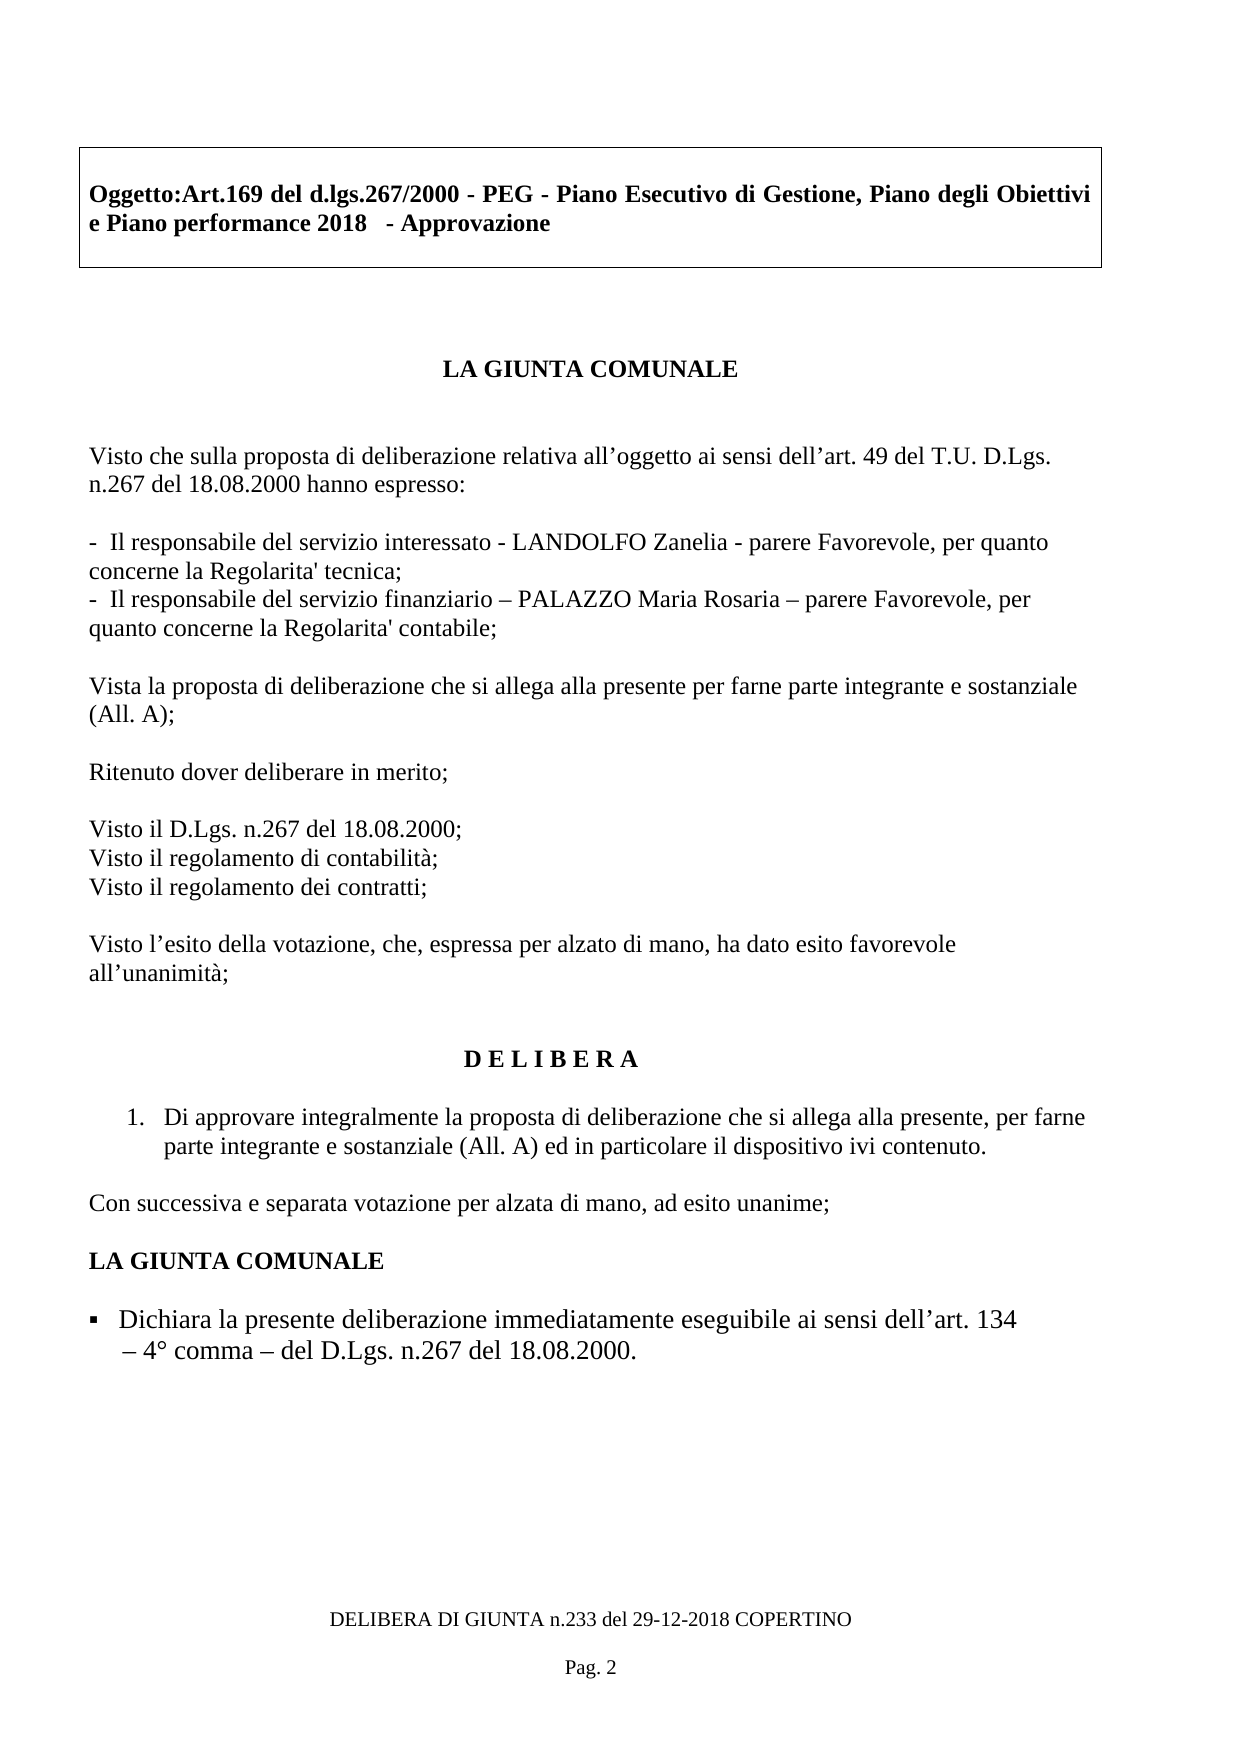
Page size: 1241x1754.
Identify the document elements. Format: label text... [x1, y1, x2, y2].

list Di approvare integralmente la proposta di deliberazione che si allega alla presente, per farne parte integrante e sostanziale (All. A) ed in particolare il dispositivo ivi contenuto. [126, 1102, 1092, 1159]
text Visto il regolamento di contabilità; [89, 843, 1092, 872]
text Vista la proposta di deliberazione che si allega alla presente per farne parte integrante e sostanziale (All. A); [89, 671, 1092, 728]
text LA GIUNTA COMUNALE [89, 354, 1092, 383]
text Visto che sulla proposta di deliberazione relativa all’oggetto ai sensi dell’art. 49 del T.U. D.Lgs. n.267 del 18.08.2000 hanno espresso: [89, 441, 1092, 498]
text - Il responsabile del servizio interessato - LANDOLFO Zanelia - parere Favorevole, per quanto concerne la Regolarita' tecnica; [89, 527, 1092, 584]
text Visto il regolamento dei contratti; [89, 872, 1092, 901]
text ▪ Dichiara la presente deliberazione immediatamente eseguibile ai sensi dell’art. 134 [89, 1303, 1092, 1334]
text Oggetto:Art.169 del d.lgs.267/2000 - PEG - Piano Esecutivo di Gestione, Piano degli Obiettivi e Piano performance 2018 - Approvazione [89, 179, 1092, 236]
text Visto il D.Lgs. n.267 del 18.08.2000; [89, 814, 1092, 843]
text Ritenuto dover deliberare in merito; [89, 757, 1092, 786]
text D E L I B E R A [89, 1044, 1092, 1073]
text – 4° comma – del D.Lgs. n.267 del 18.08.2000. [89, 1334, 1092, 1366]
text Visto l’esito della votazione, che, espressa per alzato di mano, ha dato esito favorevole all’unanimità; [89, 929, 1092, 987]
text Con successiva e separata votazione per alzata di mano, ad esito unanime; [89, 1188, 1092, 1217]
text - Il responsabile del servizio finanziario – PALAZZO Maria Rosaria – parere Favorevole, per quanto concerne la Regolarita' contabile; [89, 584, 1092, 642]
text LA GIUNTA COMUNALE [89, 1246, 1092, 1274]
